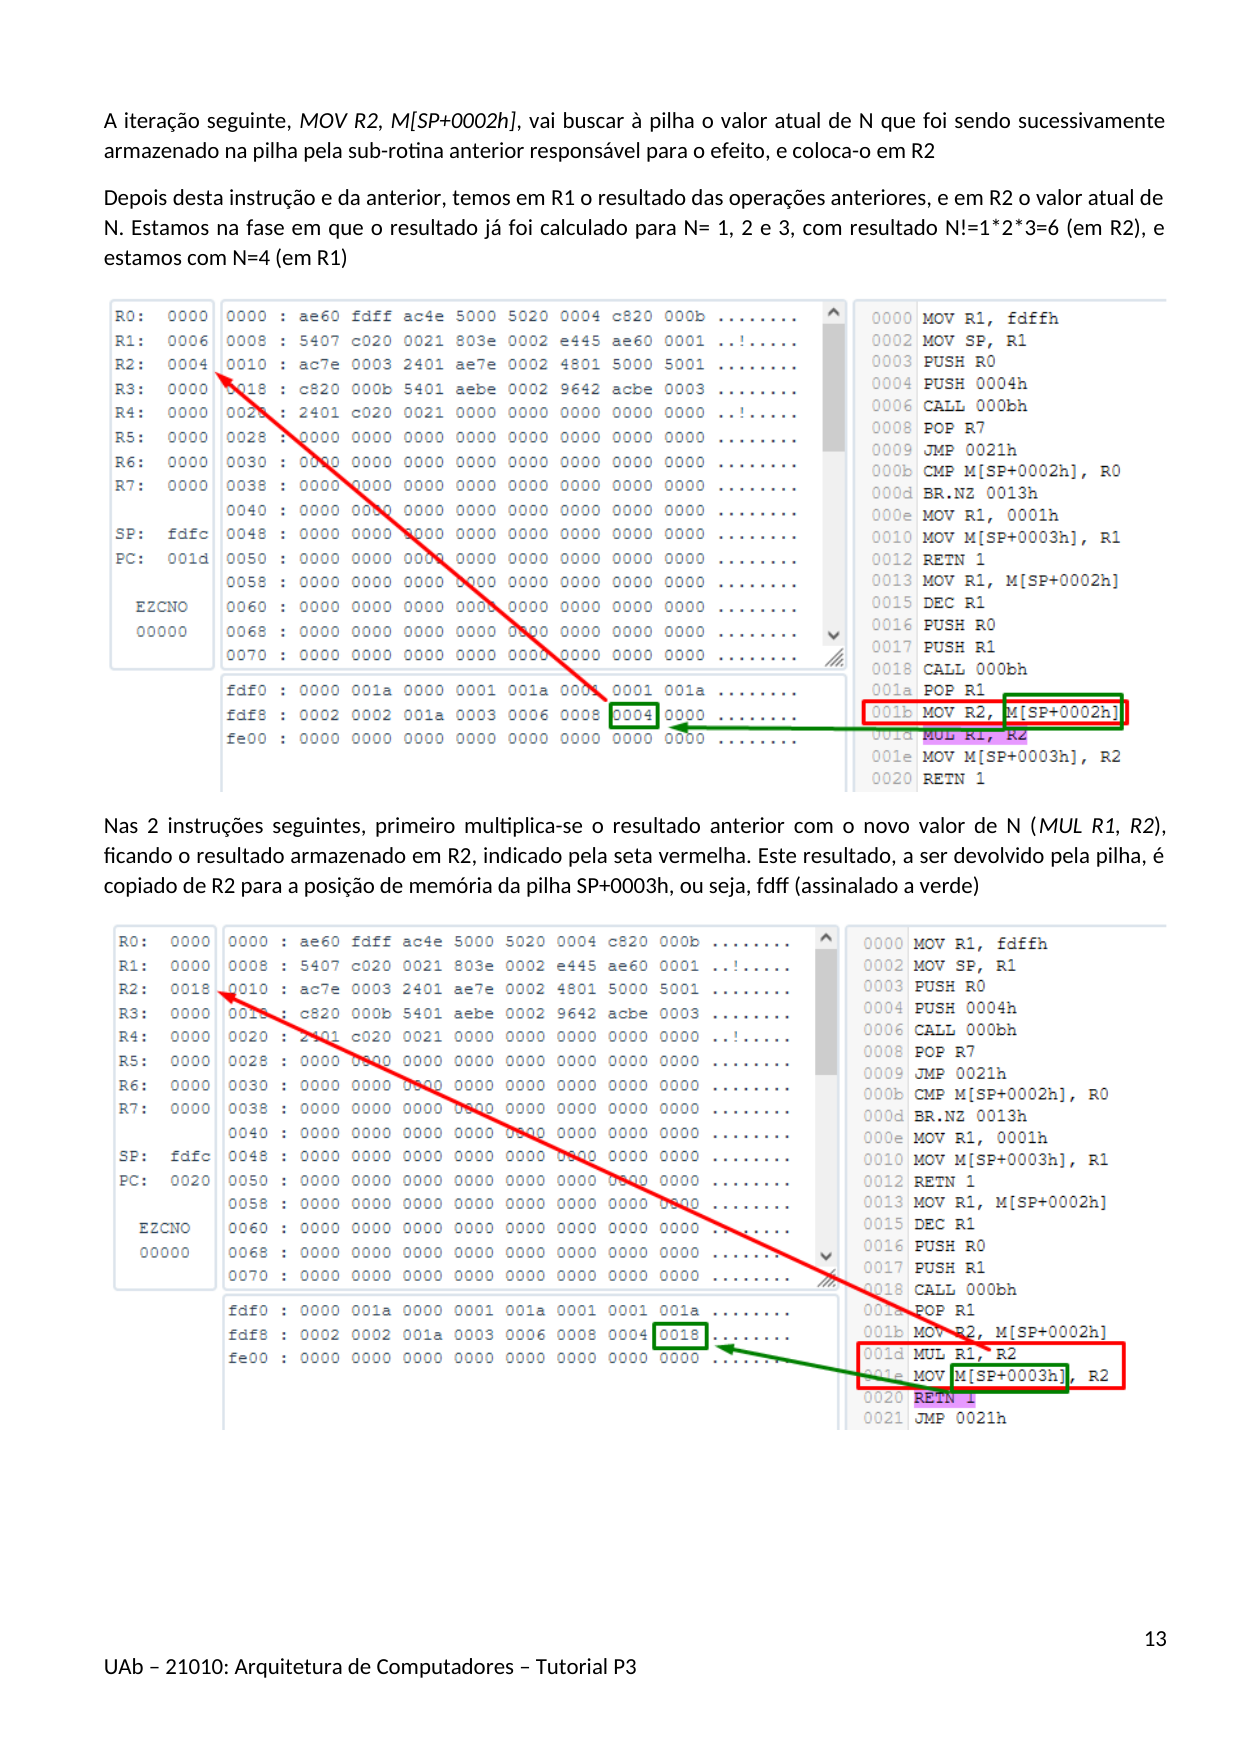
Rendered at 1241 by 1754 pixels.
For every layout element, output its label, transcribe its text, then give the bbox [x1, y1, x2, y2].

text A iteração seguinte, MOV R2, M[SP+0002h], vai buscar à pilha o valor atual de N que foi sendo sucessivamente armazenado na pilha pela sub-rotina anterior responsável para o efeito, e coloca-o em R2 [103, 106, 1167, 164]
text Nas 2 instruções seguintes, primeiro multiplica-se o resultado anterior com o novo valor de N (MUL R1, R2), ficando o resultado armazenado em R2, indicado pela seta vermelha. Este resultado, a ser devolvido pela pilha, é copiado de R2 para a posição de memória da pilha SP+0003h, ou seja, fdff (assinalado a verde) [103, 811, 1167, 899]
picture [103, 918, 1167, 1430]
picture [103, 290, 1167, 792]
text Depois desta instrução e da anterior, temos em R1 o resultado das operações anteriores, e em R2 o valor atual de N. Estamos na fase em que o resultado já foi calculado para N= 1, 2 e 3, com resultado N!=1*2*3=6 (em R2), e estamos com N=4 (em R1) [103, 183, 1167, 271]
